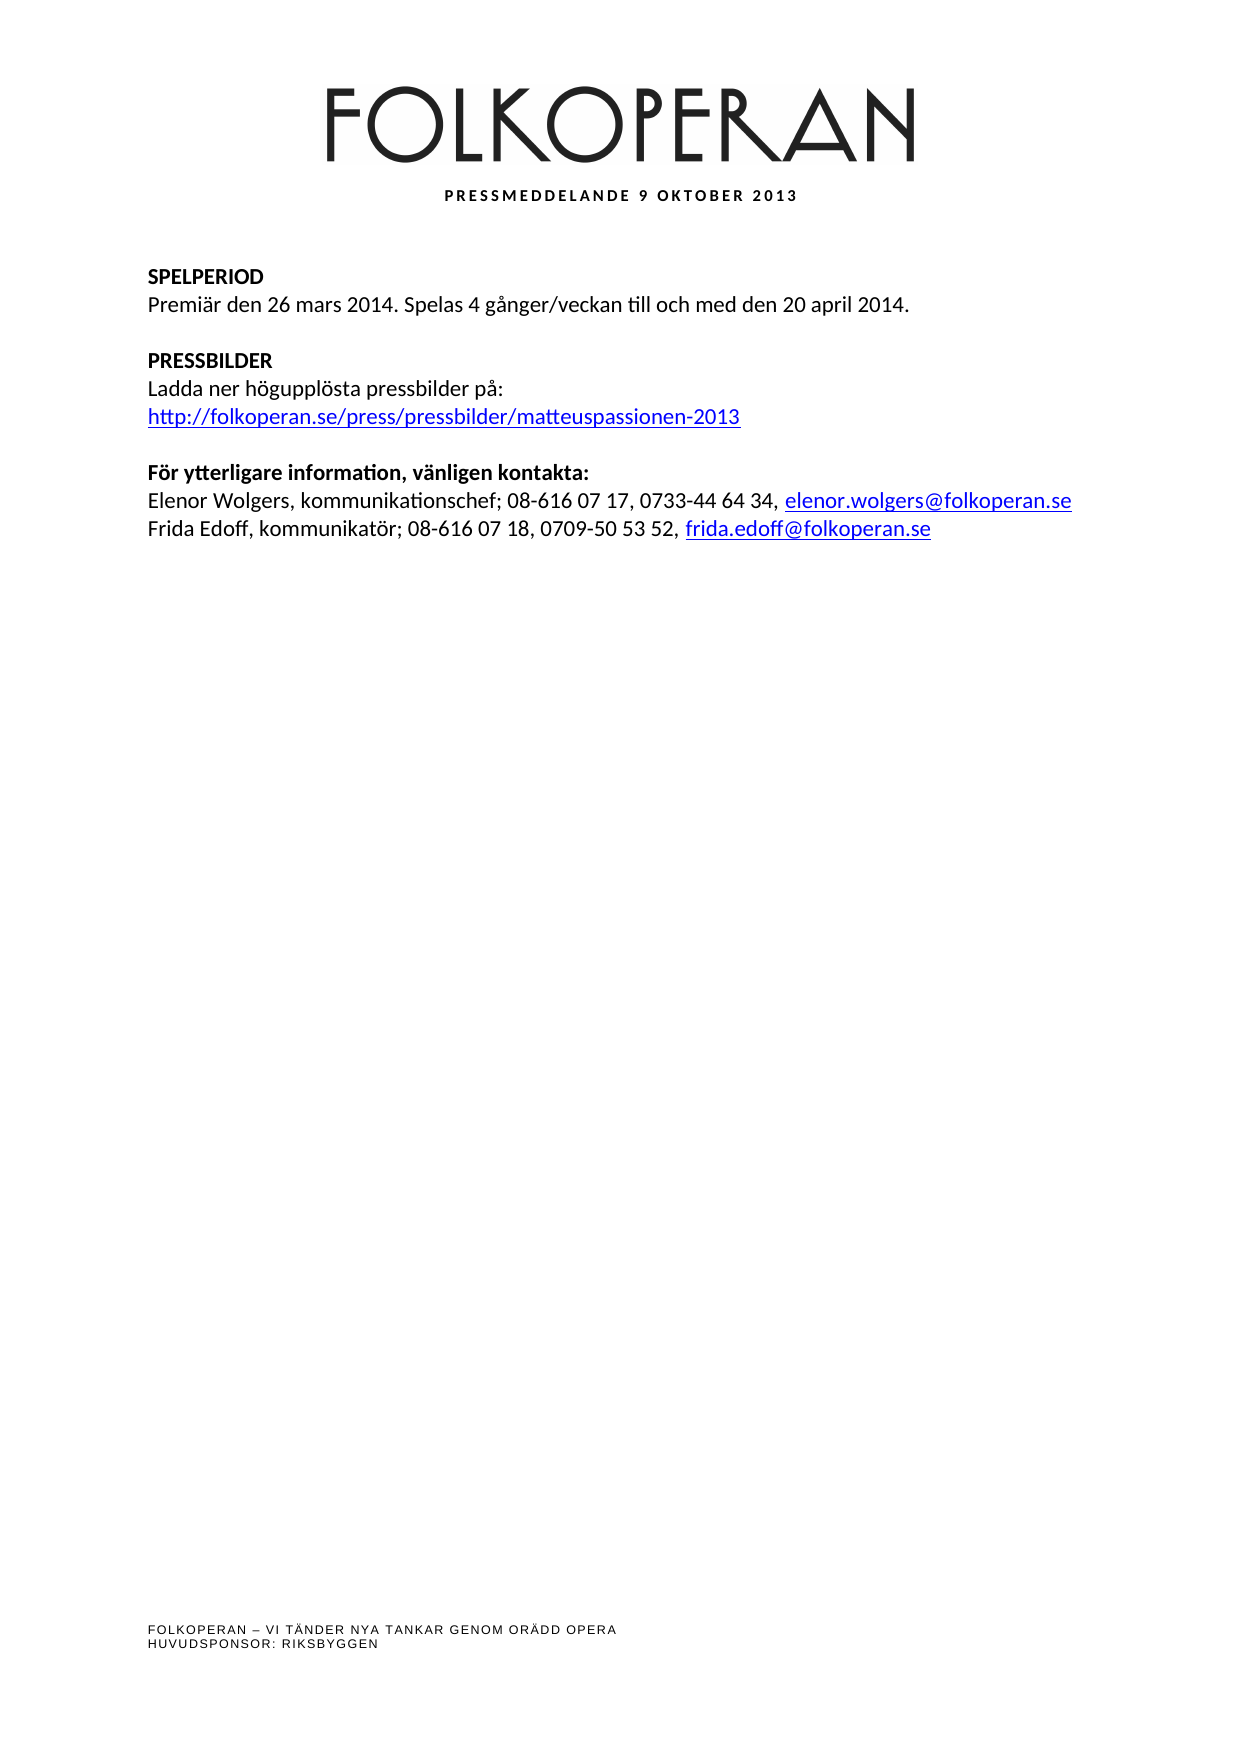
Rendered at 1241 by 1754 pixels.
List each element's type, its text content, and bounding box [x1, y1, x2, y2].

picture [322, 84, 919, 165]
text Elenor Wolgers, kommunikationschef; 08-616 07 17, 0733-44 64 34, elenor.wolgers@folkoperan.se Frida Edoff, kommunikatör; 08-616 07 18, 0709-50 53 52, frida.edoff@folkoperan.se [148, 487, 1092, 543]
text För ytterligare information, vänligen kontakta: [148, 458, 1092, 487]
text Ladda ner högupplösta pressbilder på: http://folkoperan.se/press/pressbilder/matteuspassionen-2013 [148, 374, 1092, 431]
text PRESSBILDER [148, 346, 1092, 374]
text Premiär den 26 mars 2014. Spelas 4 gånger/veckan till och med den 20 april 2014. [148, 290, 1092, 318]
text SPELPERIOD [148, 262, 1092, 290]
